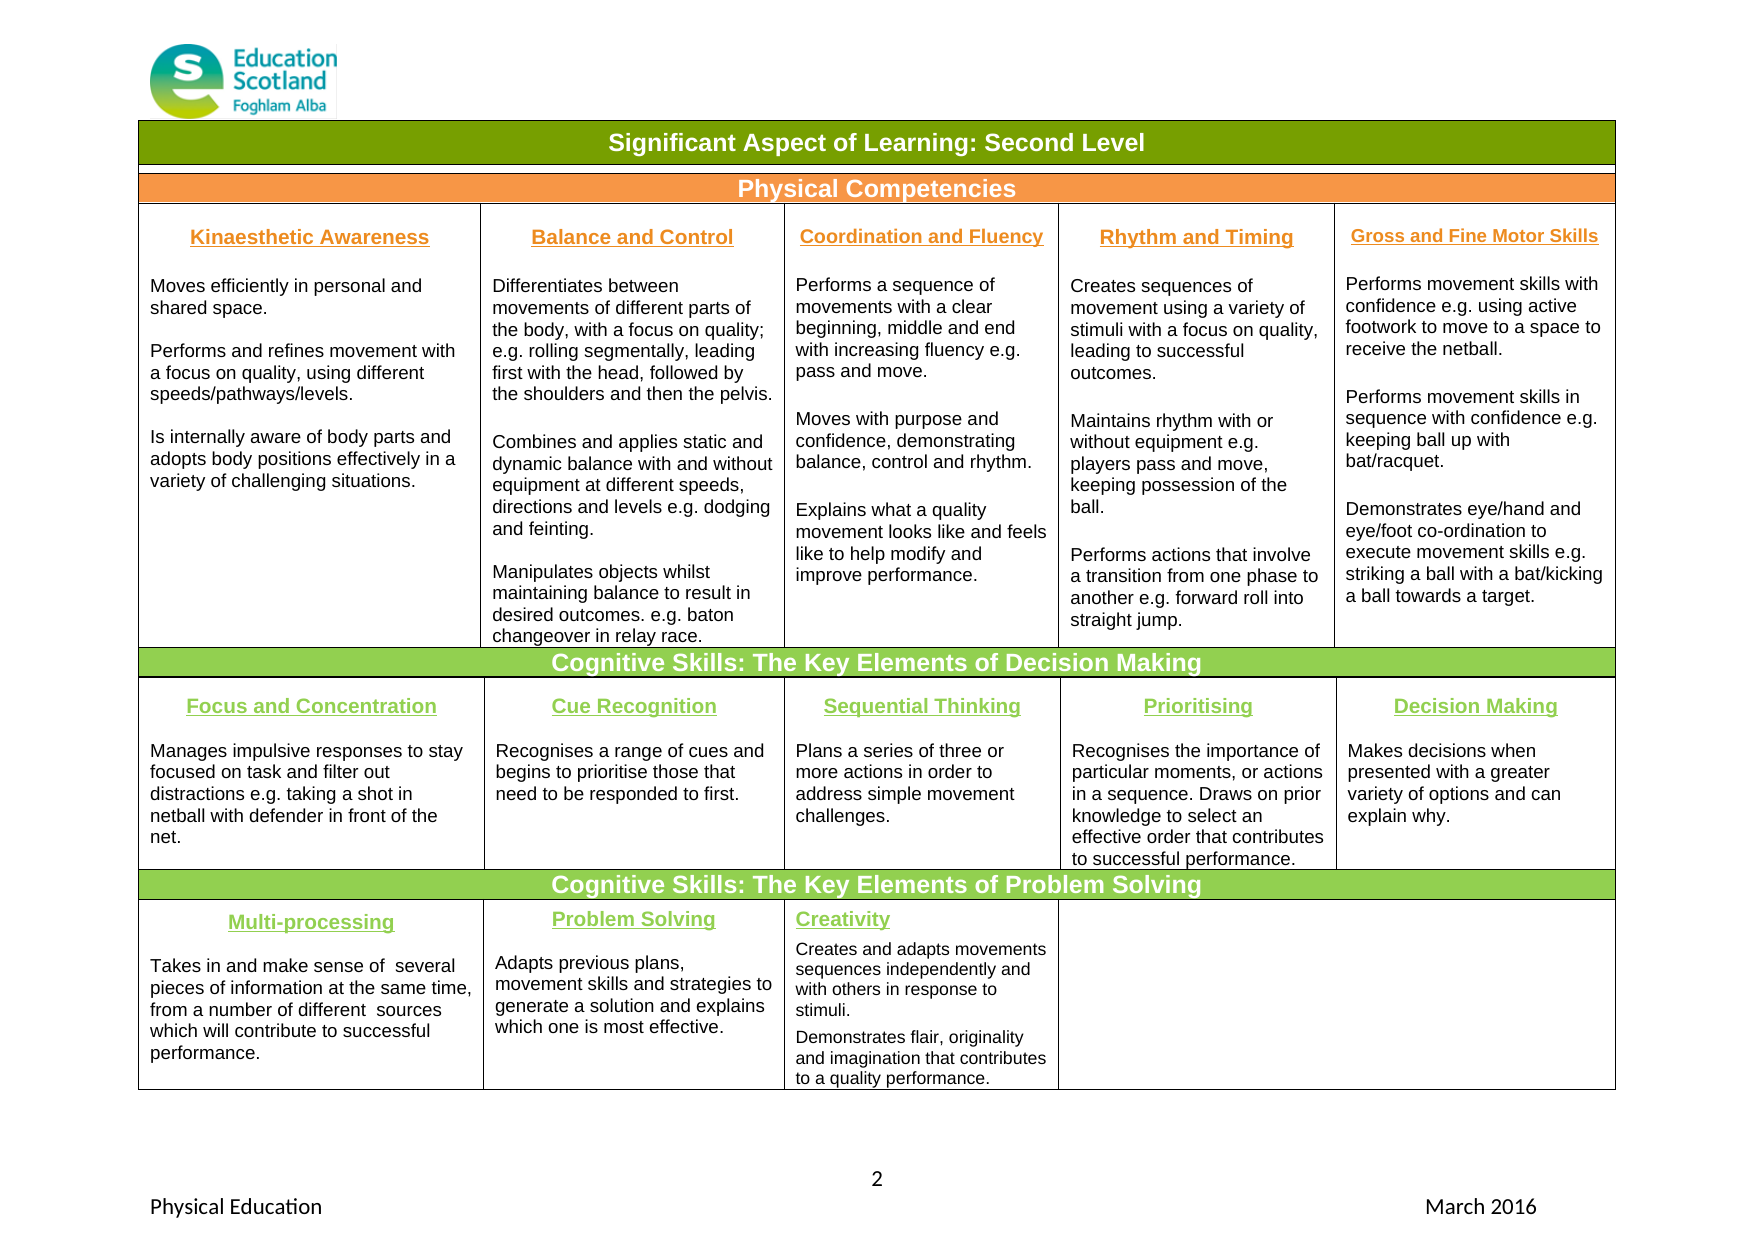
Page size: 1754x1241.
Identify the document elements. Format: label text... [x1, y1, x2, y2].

table_cell Creativity Creates and adapts movements sequences independently and with others in response to stimuli. Demonstrates flair, originality and imagination that contributes to a quality performance. [785, 900, 1058, 1088]
table_cell Multi-processing Takes in and make sense of several pieces of information at the same time, from a number of different sources which will contribute to successful performance. [139, 900, 483, 1088]
table_cell Coordination and Fluency Performs a sequence of movements with a clear beginning, middle and end with increasing fluency e.g. pass and move. Moves with purpose and confidence, demonstrating balance, control and rhythm. Explains what a quality movement looks like and feels like to help modify and improve performance. [785, 204, 1058, 647]
table_cell Cue Recognition Recognises a range of cues and begins to prioritise those that need to be responded to first. [485, 678, 784, 869]
table_cell Problem Solving Adapts previous plans, movement skills and strategies to generate a solution and explains which one is most effective. [484, 900, 784, 1088]
table_cell Decision Making Makes decisions when presented with a greater variety of options and can explain why. [1337, 678, 1615, 869]
table_cell Balance and Control Differentiates between movements of different parts of the body, with a focus on quality; e.g. rolling segmentally, leading first with the head, followed by the shoulders and then the pelvis. Combines and applies static and dynamic balance with and without equipment at different speeds, directions and levels e.g. dodging and feinting. Manipulates objects whilst maintaining balance to result in desired outcomes. e.g. baton changeover in relay race. [481, 204, 784, 647]
table_cell Cognitive Skills: The Key Elements of Problem Solving [139, 870, 1615, 899]
table_cell Prioritising Recognises the importance of particular moments, or actions in a sequence. Draws on prior knowledge to select an effective order that contributes to successful performance. [1061, 678, 1336, 869]
table_header Significant Aspect of Learning: Second Level [139, 121, 1615, 164]
table_cell Focus and Concentration Manages impulsive responses to stay focused on task and filter out distractions e.g. taking a shot in netball with defender in front of the net. [139, 678, 484, 869]
table_cell Rhythm and Timing Creates sequences of movement using a variety of stimuli with a focus on quality, leading to successful outcomes. Maintains rhythm with or without equipment e.g. players pass and move, keeping possession of the ball. Performs actions that involve a transition from one phase to another e.g. forward roll into straight jump. [1059, 204, 1334, 647]
table_cell [1059, 900, 1615, 1088]
table_cell Sequential Thinking Plans a series of three or more actions in order to address simple movement challenges. [785, 678, 1060, 869]
table_cell Gross and Fine Motor Skills Skills Performs movement skills with confidence e.g. using active footwork to move to a space to receive the netball. Performs movement skills in sequence with confidence e.g. keeping ball up with bat/racquet. Demonstrates eye/hand and eye/foot co-ordination to execute movement skills e.g. striking a ball with a bat/kicking a ball towards a target. [1335, 204, 1615, 647]
table_cell Cognitive Skills: The Key Elements of Decision Making [139, 648, 1615, 676]
table_cell [139, 165, 1615, 173]
picture [150, 44, 338, 120]
table_cell Kinaesthetic Awareness Moves efficiently in personal and shared space. Performs and refines movement with a focus on quality, using different speeds/pathways/levels. Is internally aware of body parts and adopts body positions effectively in a variety of challenging situations. [139, 204, 480, 647]
table_cell Physical Competencies [139, 174, 1615, 202]
